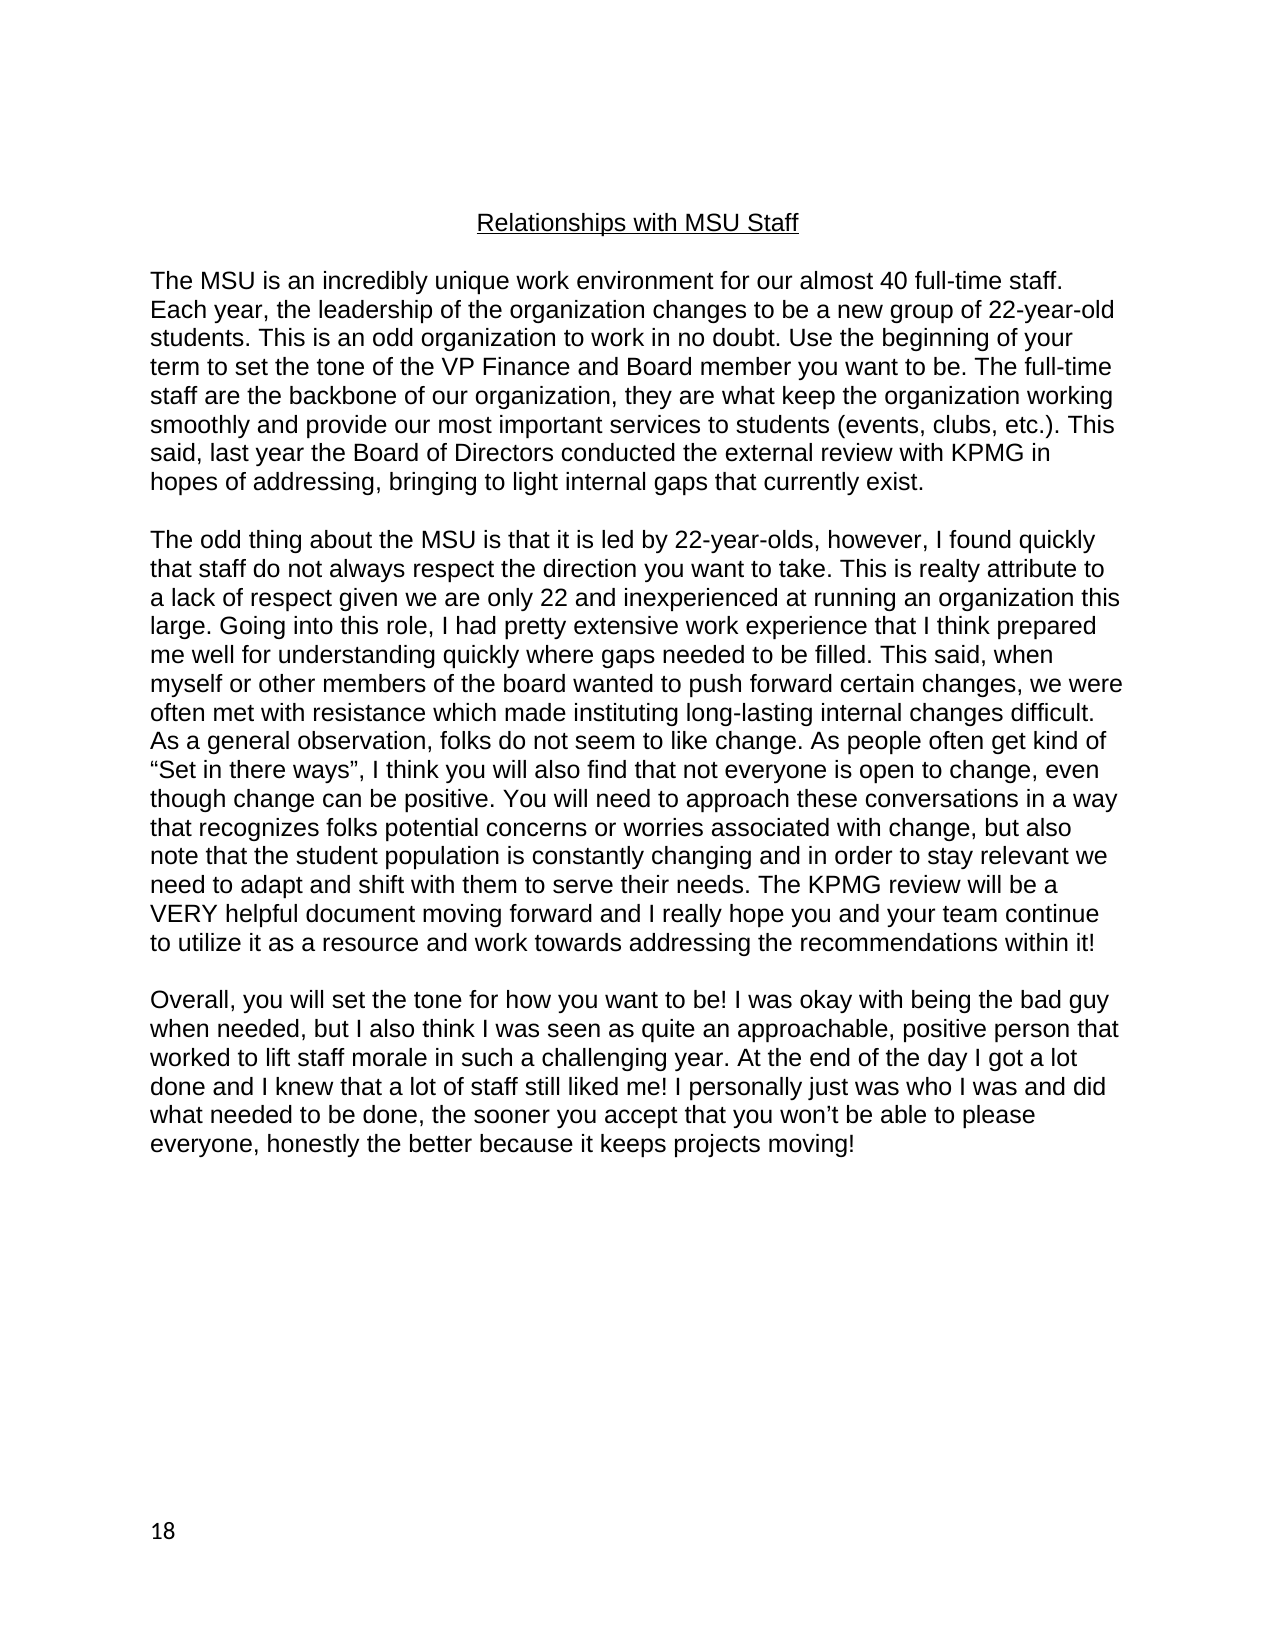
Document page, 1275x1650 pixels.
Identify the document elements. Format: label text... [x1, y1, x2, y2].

text The odd thing about the MSU is that it is led by 22-year-olds, however, I found quickly that staff do not always respect the direction you want to take. This is realty attribute to a lack of respect given we are only 22 and inexperienced at running an organization this large. Going into this role, I had pretty extensive work experience that I think prepared me well for understanding quickly where gaps needed to be filled. This said, when myself or other members of the board wanted to push forward certain changes, we were often met with resistance which made instituting long-lasting internal changes difficult. As a general observation, folks do not seem to like change. As people often get kind of “Set in there ways”, I think you will also find that not everyone is open to change, even though change can be positive. You will need to approach these conversations in a way that recognizes folks potential concerns or worries associated with change, but also note that the student population is constantly changing and in order to stay relevant we need to adapt and shift with them to serve their needs. The KPMG review will be a VERY helpful document moving forward and I really hope you and your team continue to utilize it as a resource and work towards addressing the recommendations within it! [150, 525, 1125, 956]
text The MSU is an incredibly unique work environment for our almost 40 full-time staff. Each year, the leadership of the organization changes to be a new group of 22-year-old students. This is an odd organization to work in no doubt. Use the beginning of your term to set the tone of the VP Finance and Board member you want to be. The full-time staff are the backbone of our organization, they are what keep the organization working smoothly and provide our most important services to students (events, clubs, etc.). This said, last year the Board of Directors conducted the external review with KPMG in hopes of addressing, bringing to light internal gaps that currently exist. [150, 266, 1125, 496]
text Relationships with MSU Staff [150, 208, 1125, 237]
text Overall, you will set the tone for how you want to be! I was okay with being the bad guy when needed, but I also think I was seen as quite an approachable, positive person that worked to lift staff morale in such a challenging year. At the end of the day I got a lot done and I knew that a lot of staff still liked me! I personally just was who I was and did what needed to be done, the sooner you accept that you won’t be able to please everyone, honestly the better because it keeps projects moving! [150, 985, 1125, 1158]
